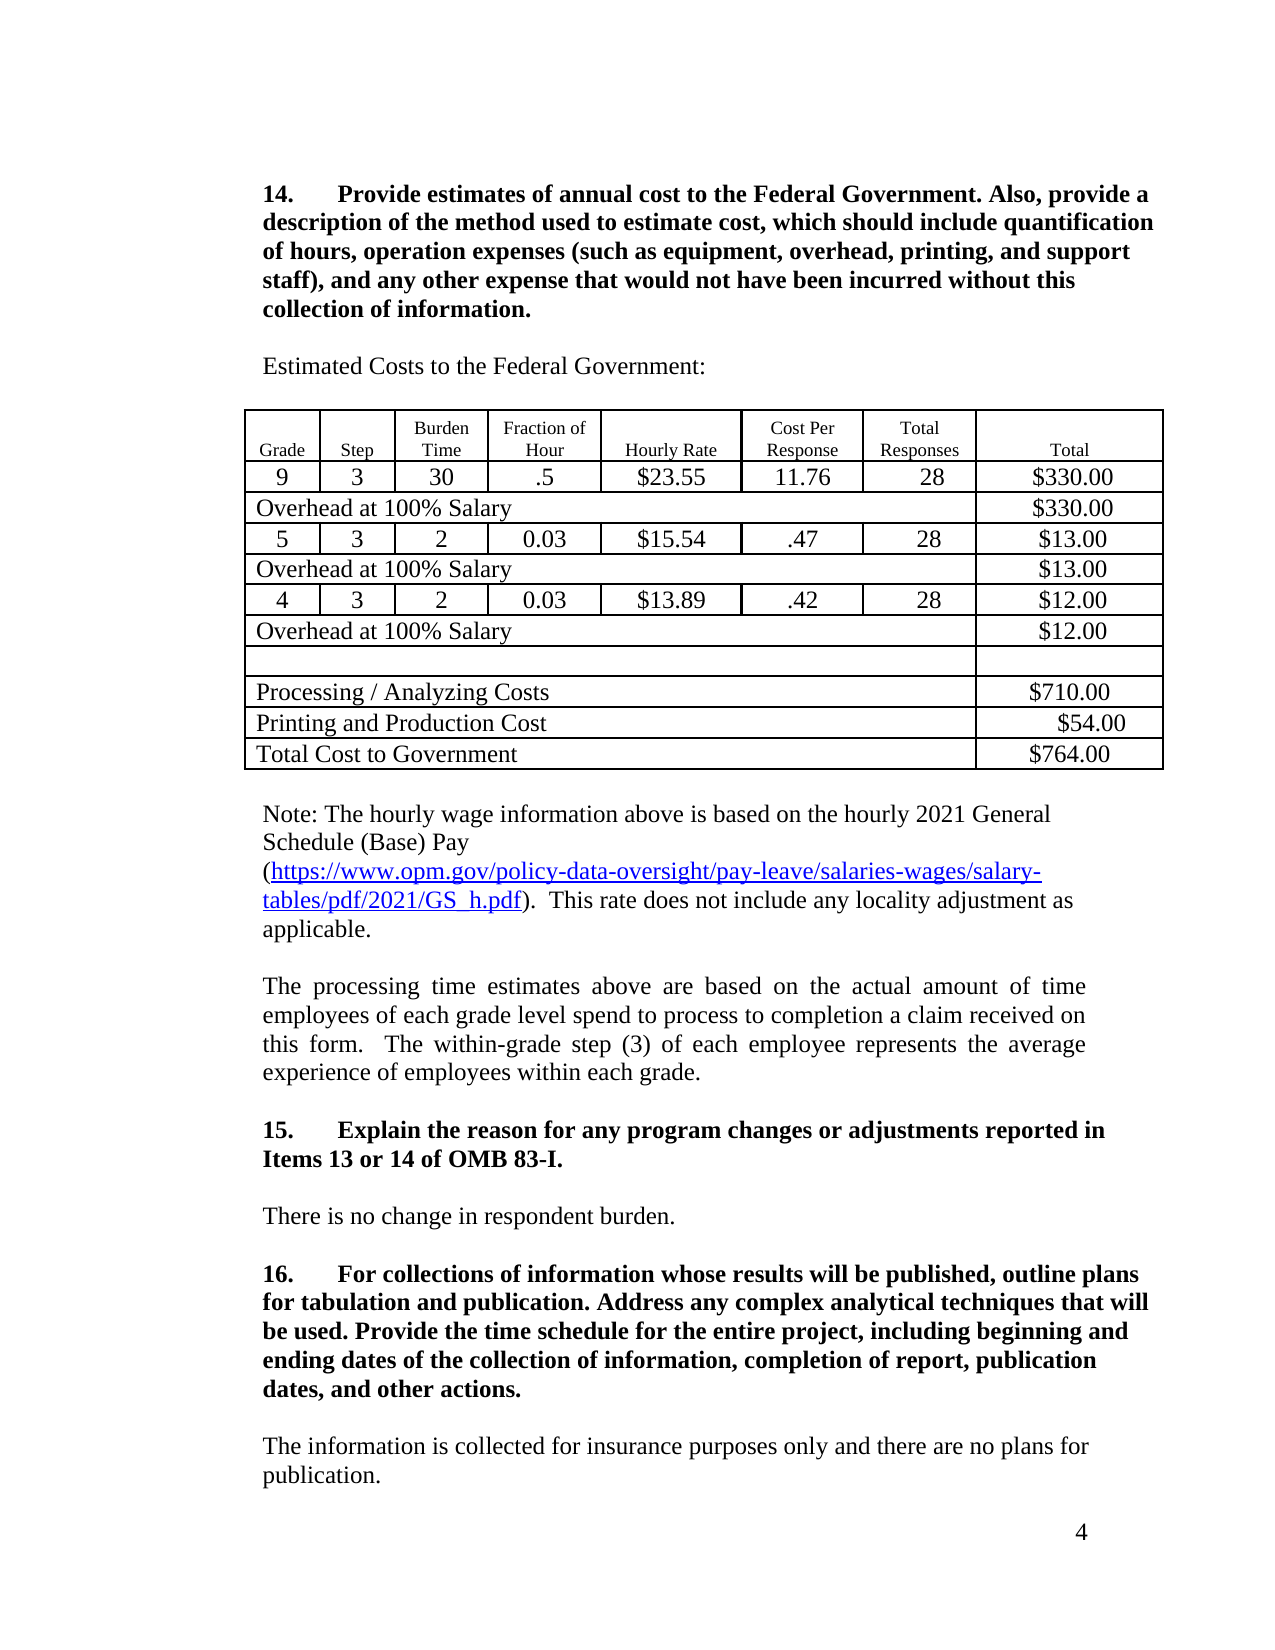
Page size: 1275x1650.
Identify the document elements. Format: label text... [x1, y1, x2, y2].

table_cell $330.00 [977, 493, 1162, 522]
table_header Step [321, 411, 394, 460]
table_cell [246, 647, 975, 675]
table_cell $15.54 [602, 524, 740, 552]
table_cell .47 [743, 524, 862, 552]
text The processing time estimates above are based on the actual amount of time employees of each grade level spend to process to completion a claim received on this form. The within-grade step (3) of each employee represents the average experience of employees within each grade. [262, 971, 1087, 1086]
table_cell 3 [321, 524, 394, 552]
table_cell $710.00 [977, 677, 1162, 706]
table_cell 28 [864, 524, 975, 552]
table_cell $13.00 [977, 524, 1162, 552]
table_header Grade [246, 411, 319, 460]
table_cell 0.03 [489, 524, 600, 552]
table_header Total Responses [864, 411, 975, 460]
table_cell 3 [321, 585, 394, 614]
table_cell .5 [489, 462, 600, 491]
table_cell 0.03 [489, 585, 600, 614]
table_cell 28 [864, 585, 975, 614]
table_cell 11.76 [743, 462, 862, 491]
table_cell $13.89 [602, 585, 740, 614]
table_cell $12.00 [977, 616, 1162, 645]
table_cell Total Cost to Government [246, 739, 975, 768]
table_cell 5 [246, 524, 319, 552]
table_cell $12.00 [977, 585, 1162, 614]
table_cell Printing and Production Cost [246, 708, 975, 737]
list Explain the reason for any program changes or adjustments reported in Items 13 or 14 of OMB 83-I. [187, 1115, 1087, 1172]
table_cell Processing / Analyzing Costs [246, 677, 975, 706]
table_header Burden Time [396, 411, 487, 460]
text Note: The hourly wage information above is based on the hourly 2021 General Schedule (Base) Pay (https://www.opm.gov/policy-data-oversight/pay-leave/salaries-wages/salary-tables/pdf/2021/GS_h.pdf). This rate does not include any locality adjustment as applicable. [262, 799, 1087, 942]
table_cell $13.00 [977, 555, 1162, 583]
text Estimated Costs to the Federal Government: [262, 351, 1087, 380]
table_cell $764.00 [977, 739, 1162, 768]
table_cell $330.00 [977, 462, 1162, 491]
table_cell 2 [396, 524, 487, 552]
table_header Hourly Rate [602, 411, 740, 460]
table_cell 30 [396, 462, 487, 491]
table_cell 9 [246, 462, 319, 491]
table_cell Overhead at 100% Salary [246, 493, 975, 522]
table_cell 2 [396, 585, 487, 614]
list Provide estimates of annual cost to the Federal Government. Also, provide a description of the method used to estimate cost, which should include quantification of hours, operation expenses (such as equipment, overhead, printing, and support staff), and any other expense that would not have been incurred without this collection of information. [187, 179, 1087, 322]
table_cell Overhead at 100% Salary [246, 616, 975, 645]
table_cell 28 [864, 462, 975, 491]
table_cell 3 [321, 462, 394, 491]
table_header Cost Per Response [743, 411, 862, 460]
table_cell 4 [246, 585, 319, 614]
table_header Total [977, 411, 1162, 460]
text There is no change in respondent burden. [225, 1201, 1087, 1230]
table_cell $54.00 [977, 708, 1162, 737]
table_cell Overhead at 100% Salary [246, 555, 975, 583]
table_cell [977, 647, 1162, 675]
table_header Fraction of Hour [489, 411, 600, 460]
table_cell $23.55 [602, 462, 740, 491]
list For collections of information whose results will be published, outline plans for tabulation and publication. Address any complex analytical techniques that will be used. Provide the time schedule for the entire project, including beginning and ending dates of the collection of information, completion of report, publication dates, and other actions. [187, 1259, 1087, 1402]
table_cell .42 [743, 585, 862, 614]
text The information is collected for insurance purposes only and there are no plans for publication. [187, 1431, 1087, 1489]
